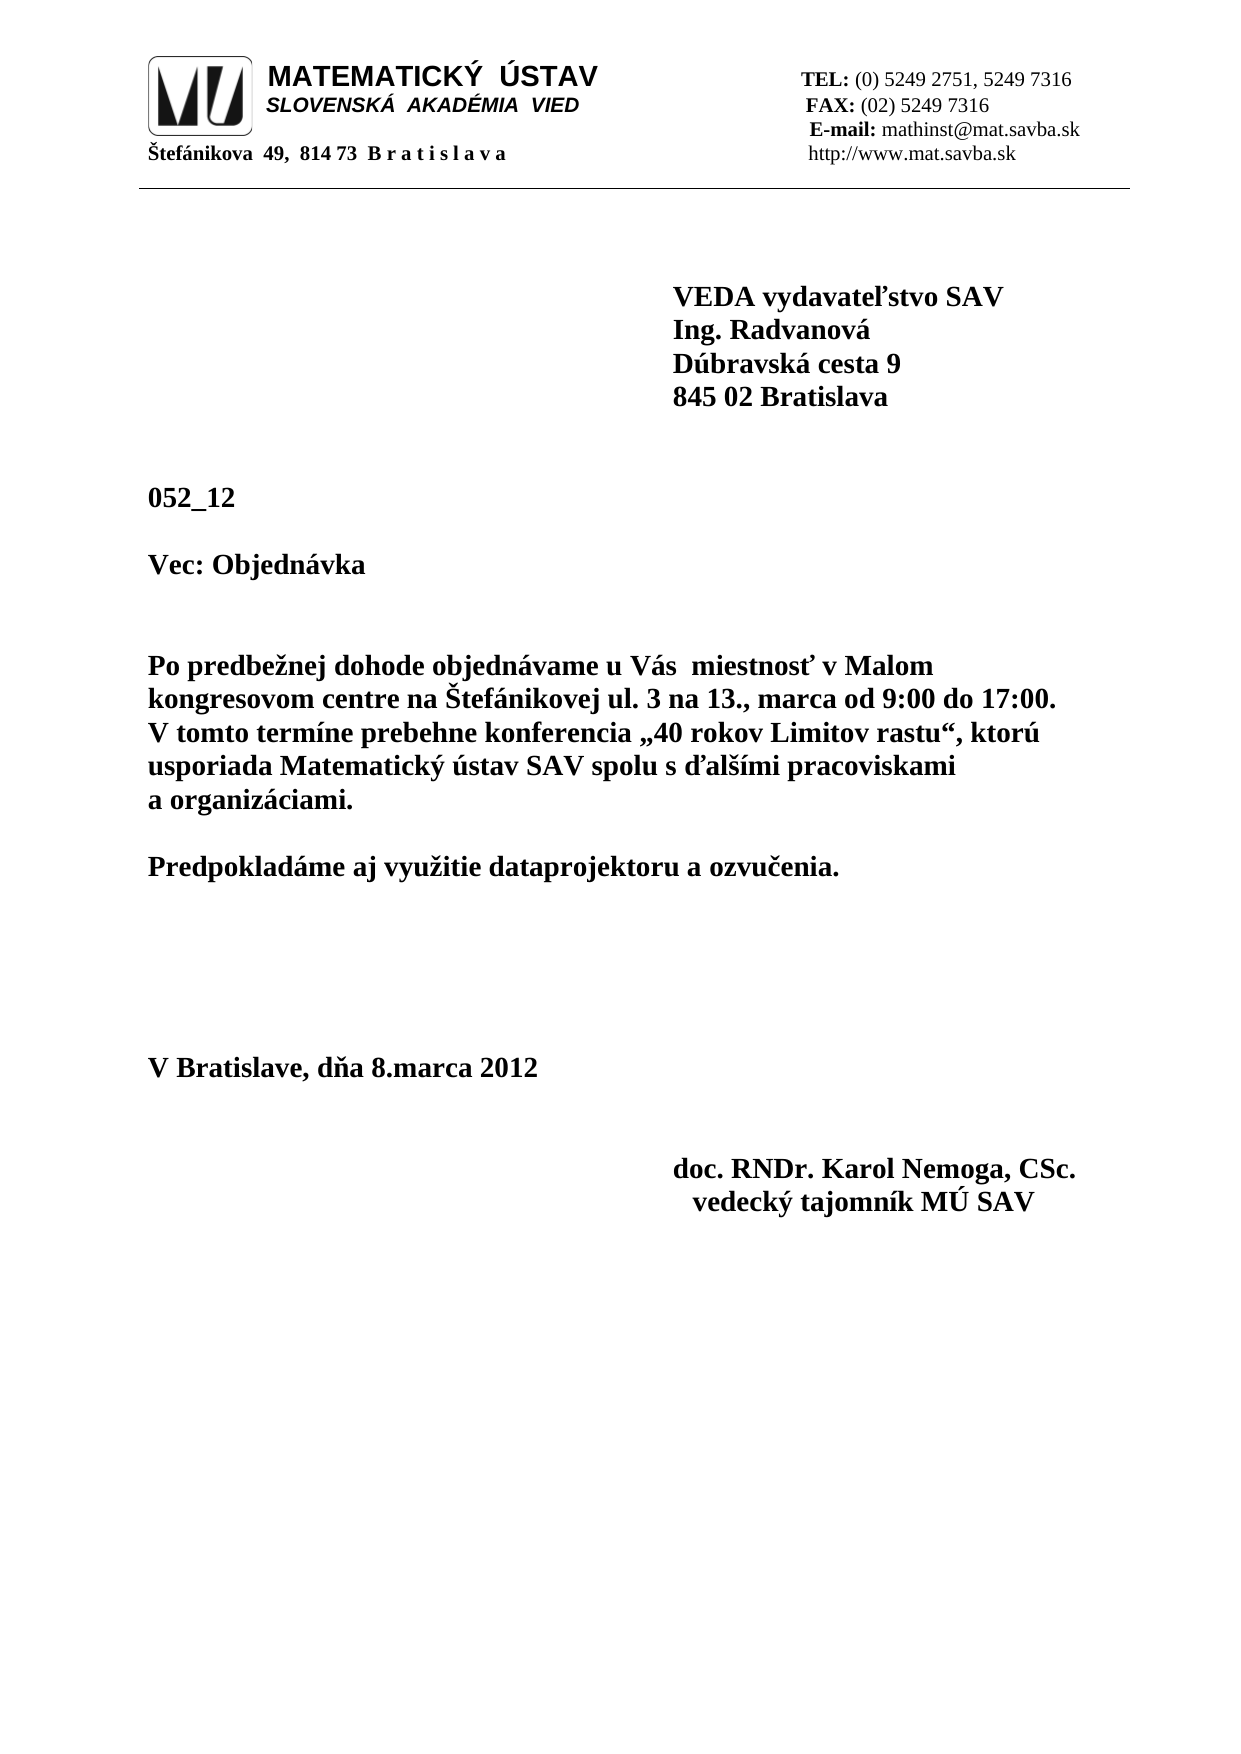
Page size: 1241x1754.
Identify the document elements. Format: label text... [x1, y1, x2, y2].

text Vec: Objednávka [148, 547, 1098, 581]
text VEDA vydavateľstvo SAV [598, 279, 1098, 312]
text 052_12 [148, 480, 1098, 513]
text 845 02 Bratislava [598, 379, 1098, 413]
text Dúbravská cesta 9 [598, 346, 1098, 379]
text Ing. Radvanová [598, 312, 1098, 346]
text Po predbežnej dohode objednávame u Vás miestnosť v Malom kongresovom centre na Štefánikovej ul. 3 na 13., marca od 9:00 do 17:00. V tomto termíne prebehne konferencia „40 rokov Limitov rastu“, ktorú usporiada Matematický ústav SAV spolu s ďalšími pracoviskami a organizáciami. [148, 648, 1098, 815]
text V Bratislave, dňa 8.marca 2012 [148, 1050, 1098, 1084]
text doc. RNDr. Karol Nemoga, CSc. [148, 1151, 1098, 1184]
text vedecký tajomník MÚ SAV [148, 1184, 1098, 1218]
picture [148, 56, 253, 136]
text Predpokladáme aj využitie dataprojektoru a ozvučenia. [148, 849, 1098, 882]
